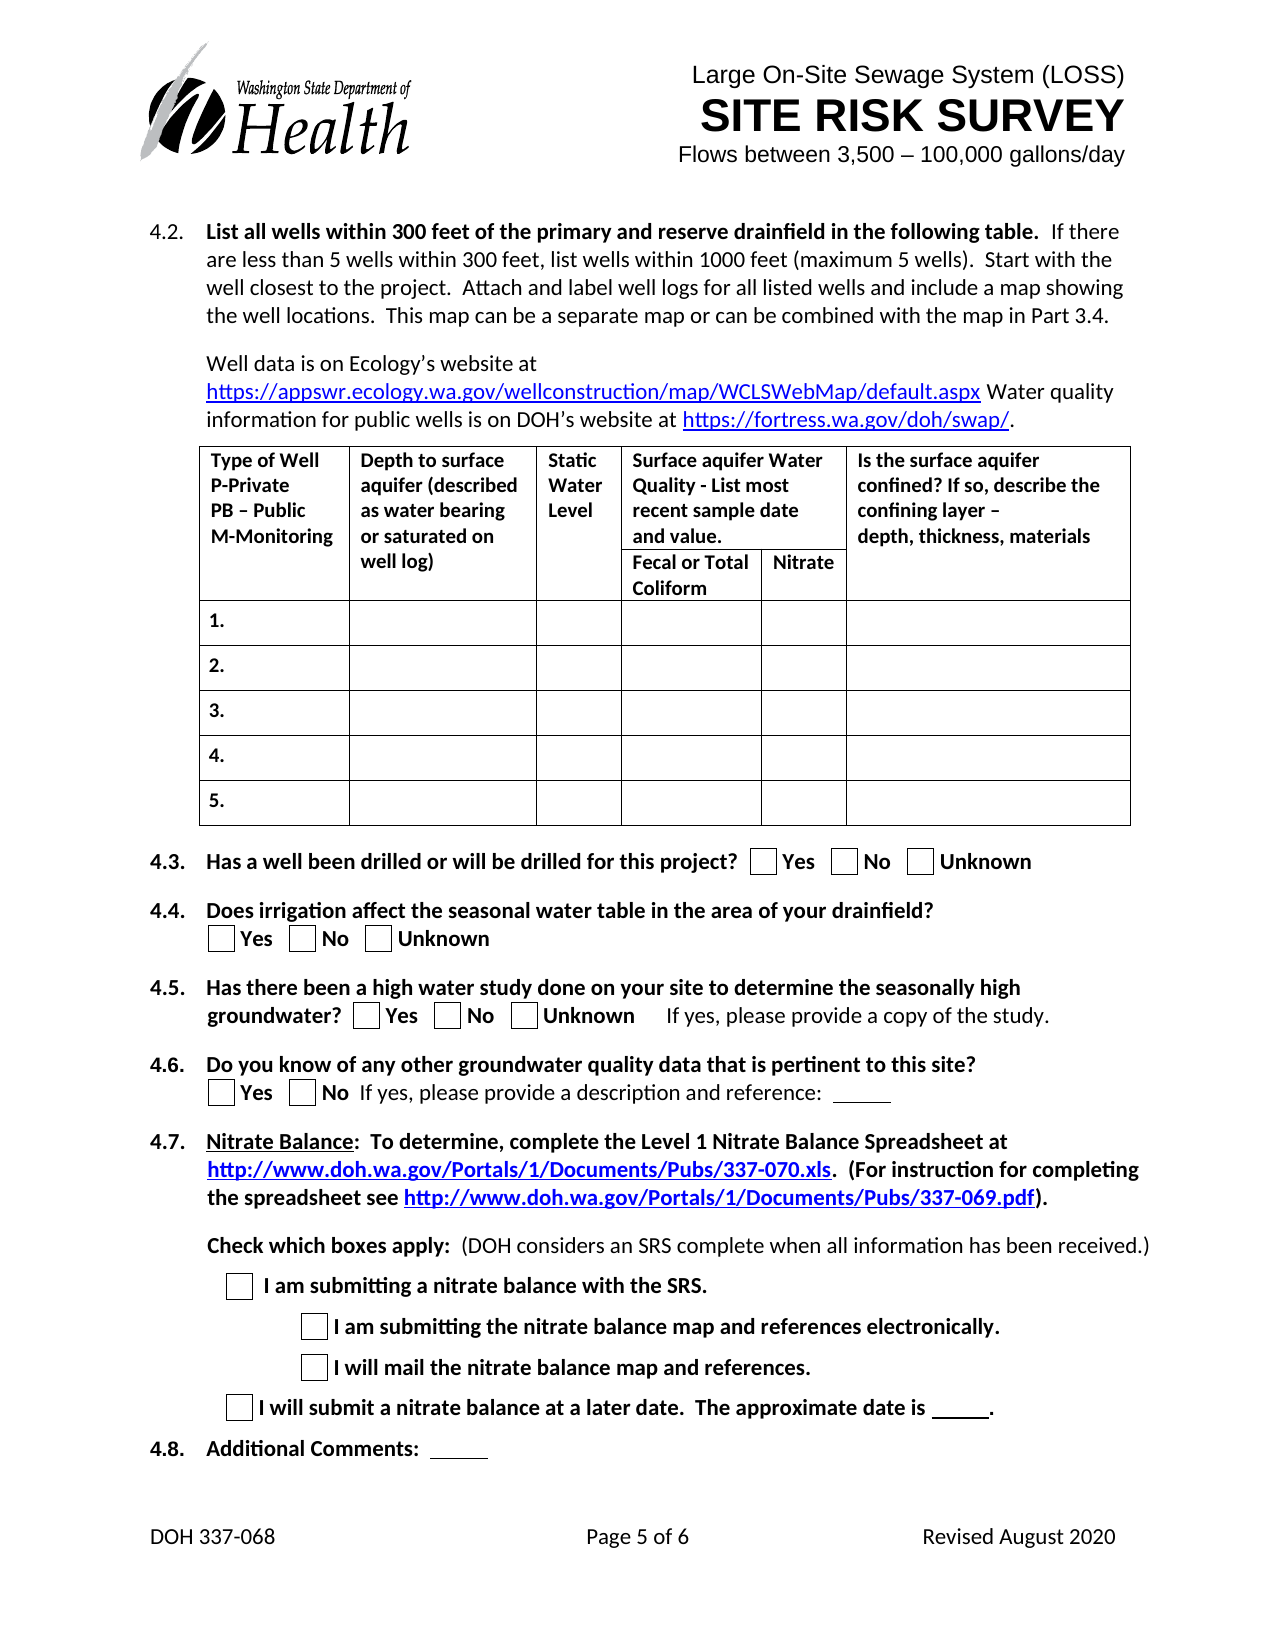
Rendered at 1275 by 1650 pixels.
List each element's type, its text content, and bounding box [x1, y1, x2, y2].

table_header Surface aquifer Water Quality - List most recent sample date and value. [622, 447, 846, 548]
table_cell [847, 646, 1130, 690]
table_cell [762, 781, 846, 825]
table_cell [537, 691, 621, 735]
table_cell [200, 601, 349, 645]
table_cell [537, 781, 621, 825]
table_cell [200, 691, 349, 735]
table_cell [847, 736, 1130, 780]
table_cell Fecal or Total Coliform [622, 550, 761, 600]
table_cell [847, 691, 1130, 735]
table_cell [350, 781, 536, 825]
list Additional Comments: [150, 1434, 1125, 1462]
table_cell [537, 646, 621, 690]
table_header Static Water Level [537, 447, 621, 600]
list I will mail the nitrate balance map and references. [300, 1353, 1125, 1381]
table_cell [537, 736, 621, 780]
table_cell Nitrate [762, 550, 846, 600]
list Has there been a high water study done on your site to determine the seasonally high groundwater? Yes No Unknown If yes, please provide a copy of the study. [150, 973, 1125, 1029]
list Does irrigation affect the seasonal water table in the area of your drainfield? Yes No Unknown [150, 896, 1125, 952]
list I am submitting the nitrate balance map and references electronically. [300, 1312, 1125, 1340]
table_cell [350, 601, 536, 645]
table_cell [350, 691, 536, 735]
list Do you know of any other groundwater quality data that is pertinent to this site? Yes No If yes, please provide a description and reference: [150, 1050, 1125, 1106]
table_cell [200, 736, 349, 780]
table_cell [537, 601, 621, 645]
table_cell [762, 601, 846, 645]
list Has a well been drilled or will be drilled for this project? Yes No Unknown [150, 847, 1125, 875]
table_cell [762, 736, 846, 780]
table_cell [847, 781, 1130, 825]
table_cell [350, 736, 536, 780]
table_cell [622, 601, 761, 645]
table_cell [847, 601, 1130, 645]
list I am submitting a nitrate balance with the SRS. [225, 1272, 1125, 1300]
list Nitrate Balance: To determine, complete the Level 1 Nitrate Balance Spreadsheet at http://www.doh.wa.gov/Portals/1/Documents/Pubs/337-070.xls. (For instruction for completing the spreadsheet see http://www.doh.wa.gov/Portals/1/Documents/Pubs/337-069.pdf). Check which boxes apply: (DOH considers an SRS complete when all information has been received.) [150, 1127, 1153, 1259]
table_cell [762, 691, 846, 735]
table_header Type of Well P-Private PB – Public M-Monitoring [200, 447, 349, 600]
table_cell [622, 781, 761, 825]
table_cell [762, 646, 846, 690]
list List all wells within 300 feet of the primary and reserve drainfield in the following table. If there are less than 5 wells within 300 feet, list wells within 1000 feet (maximum 5 wells). Start with the well closest to the project. Attach and label well logs for all listed wells and include a map showing the well locations. This map can be a separate map or can be combined with the map in Part 3.4. [149, 217, 1125, 329]
table_cell [350, 646, 536, 690]
table_cell [200, 781, 349, 825]
table_cell [622, 646, 761, 690]
table_cell [622, 736, 761, 780]
table_header Is the surface aquifer confined? If so, describe the confining layer – depth, thickness, materials [847, 447, 1130, 600]
table_cell [200, 646, 349, 690]
list I will submit a nitrate balance at a later date. The approximate date is . [225, 1393, 1125, 1421]
table_header Depth to surface aquifer (described as water bearing or saturated on well log) [350, 447, 536, 600]
table_cell [622, 691, 761, 735]
list Well data is on Ecology’s website at https://appswr.ecology.wa.gov/wellconstruction/map/WCLSWebMap/default.aspx Water quality information for public wells is on DOH’s website at https://fortress.wa.gov/doh/swap/. [206, 349, 1125, 433]
